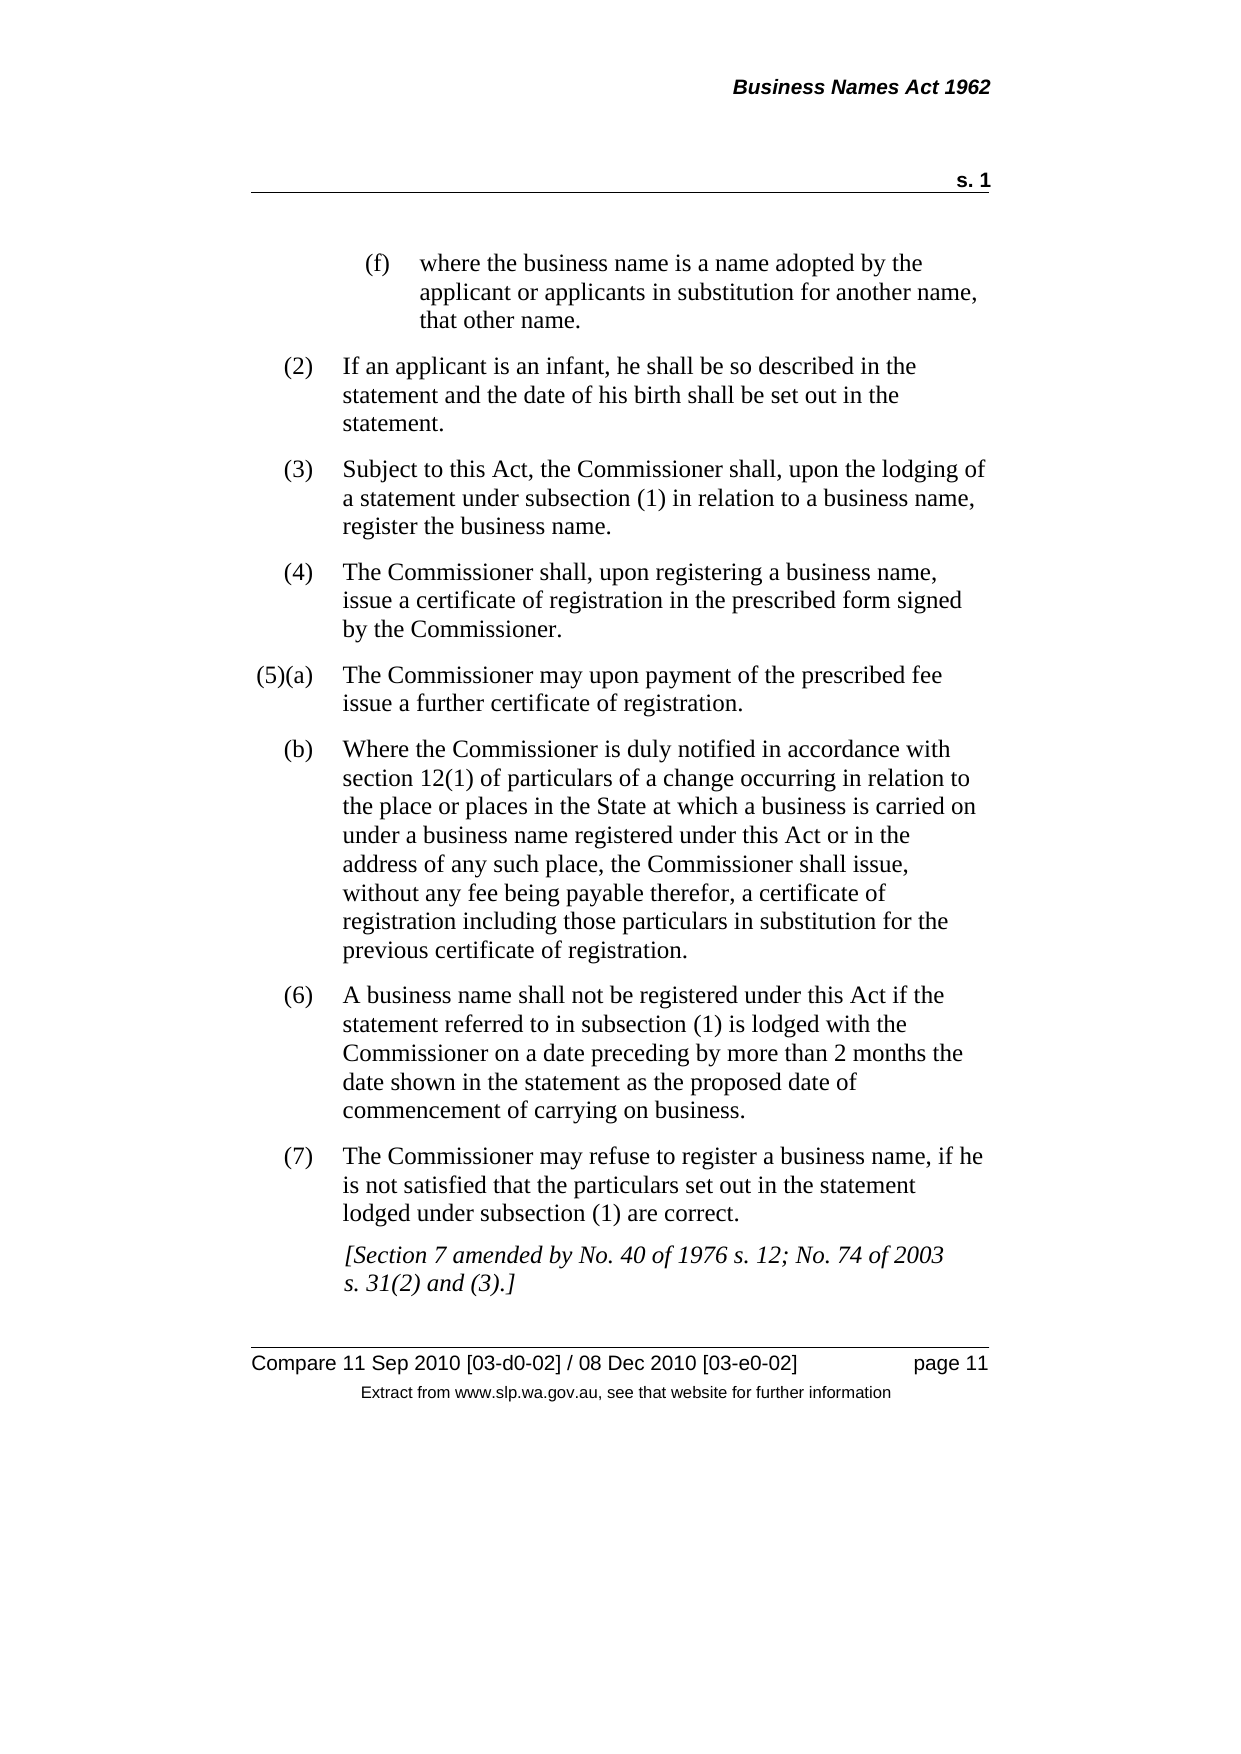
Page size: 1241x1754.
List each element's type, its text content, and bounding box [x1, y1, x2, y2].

text (3) Subject to this Act, the Commissioner shall, upon the lodging of a statement under subsection (1) in relation to a business name, register the business name. [251, 454, 989, 540]
text (2) If an applicant is an infant, he shall be so described in the statement and the date of his birth shall be set out in the statement. [251, 351, 989, 437]
text (b) Where the Commissioner is duly notified in accordance with section 12(1) of particulars of a change occurring in relation to the place or places in the State at which a business is carried on under a business name registered under this Act or in the address of any such place, the Commissioner shall issue, without any fee being payable therefor, a certificate of registration including those particulars in substitution for the previous certificate of registration. [251, 734, 989, 964]
text (7) The Commissioner may refuse to register a business name, if he is not satisfied that the particulars set out in the statement lodged under subsection (1) are correct. [251, 1141, 989, 1227]
text (6) A business name shall not be registered under this Act if the statement referred to in subsection (1) is lodged with the Commissioner on a date preceding by more than 2 months the date shown in the statement as the proposed date of commencement of carrying on business. [251, 981, 989, 1124]
text (5)(a) The Commissioner may upon payment of the prescribed fee issue a further certificate of registration. [251, 660, 989, 717]
text [Section 7 amended by No. 40 of 1976 s. 12; No. 74 of 2003 s. 31(2) and (3).] [251, 1240, 989, 1297]
text (4) The Commissioner shall, upon registering a business name, issue a certificate of registration in the prescribed form signed by the Commissioner. [251, 557, 989, 643]
text (f) where the business name is a name adopted by the applicant or applicants in substitution for another name, that other name. [251, 248, 989, 334]
